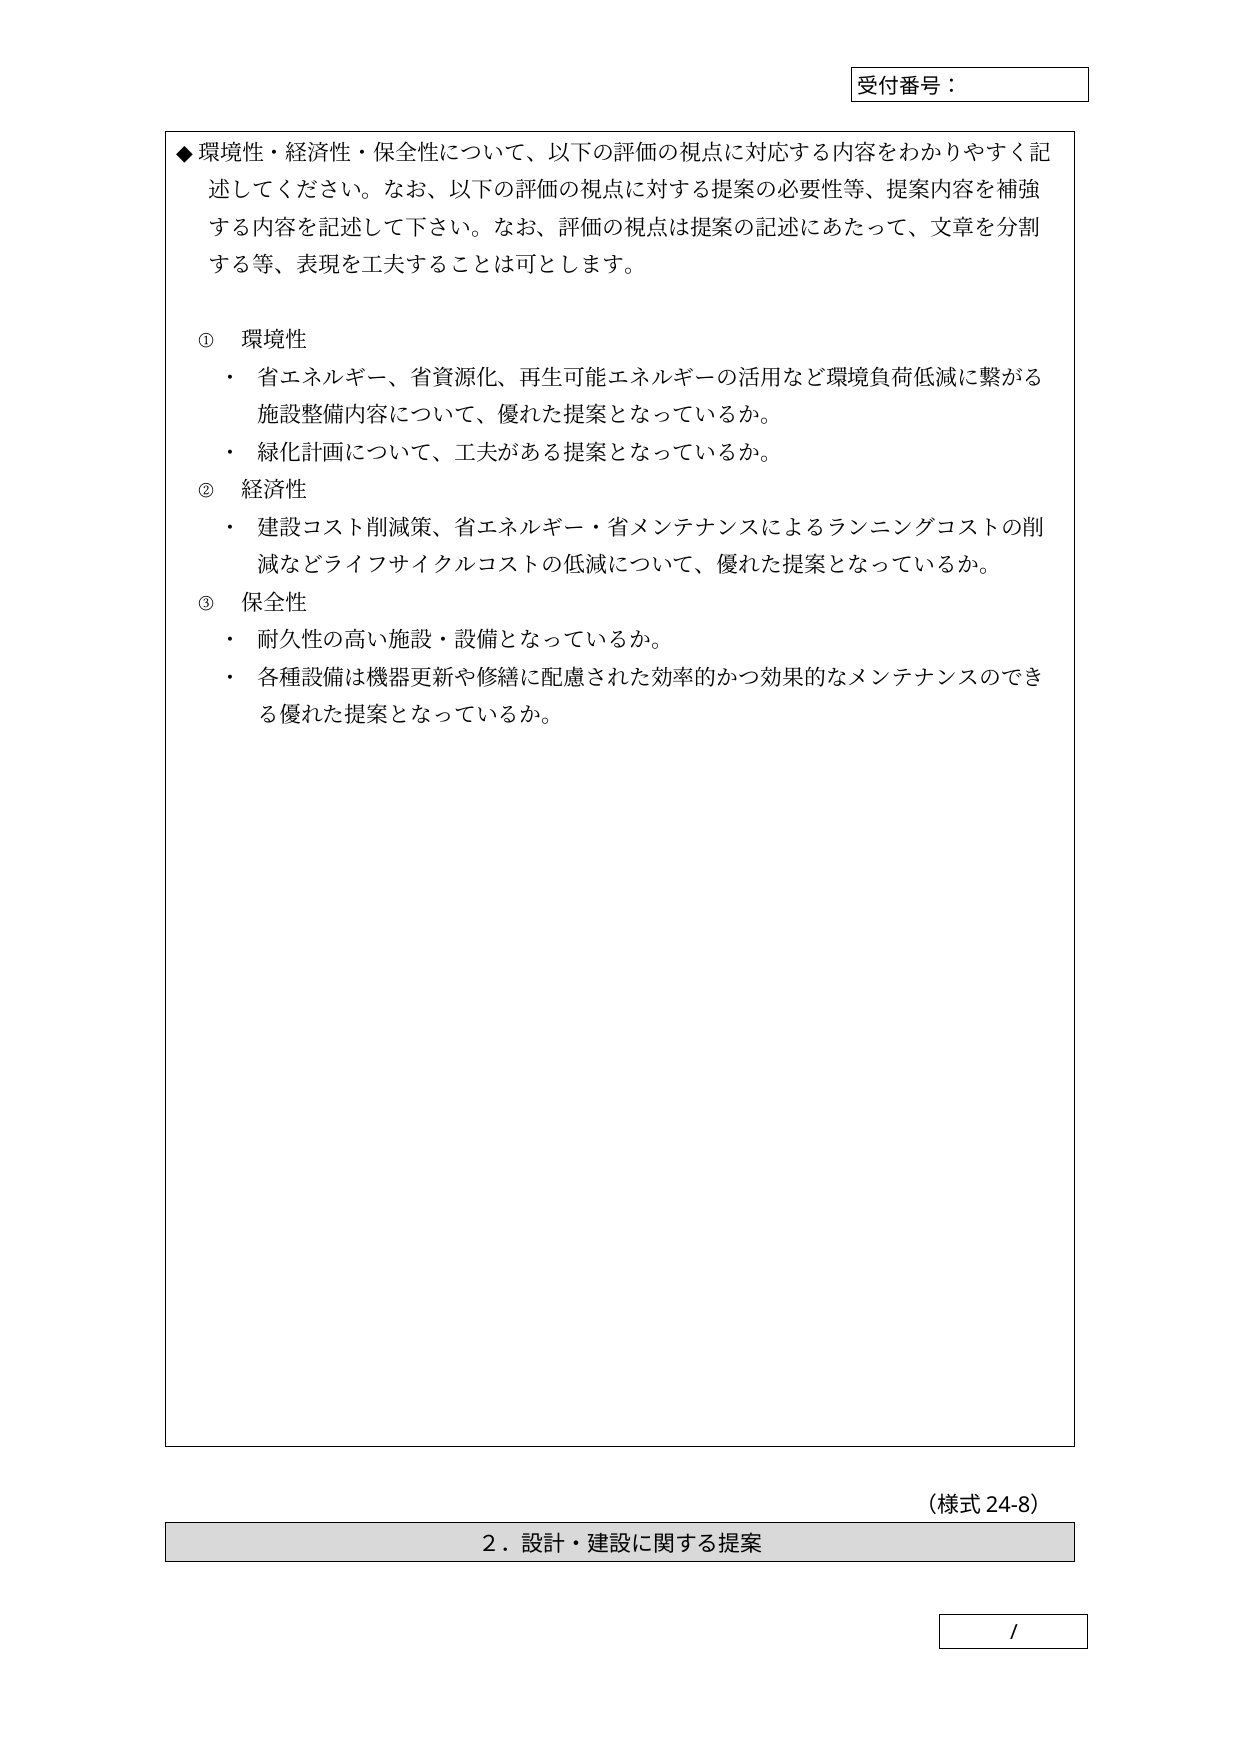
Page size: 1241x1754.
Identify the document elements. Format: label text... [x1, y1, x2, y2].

table_header ２．設計・建設に関する提案 [166, 1523, 1074, 1561]
subtitle （様式24-8） [148, 1484, 1052, 1522]
table_cell ◆ 環境性・経済性・保全性について、以下の評価の視点に対応する内容をわかりやすく記述してください。なお、以下の評価の視点に対する提案の必要性等、提案内容を補強する内容を記述して下さい。なお、評価の視点は提案の記述にあたって、文章を分割する等、表現を工夫することは可とします。 環境性 省エネルギー、省資源化、再生可能エネルギーの活用など環境負荷低減に繋がる施設整備内容について、優れた提案となっているか。 緑化計画について、工夫がある提案となっているか。 経済性 建設コスト削減策、省エネルギー・省メンテナンスによるランニングコストの削減などライフサイクルコストの低減について、優れた提案となっているか。 保全性 耐久性の高い施設・設備となっているか。 各種設備は機器更新や修繕に配慮された効率的かつ効果的なメンテナンスのできる優れた提案となっているか。 [166, 132, 1074, 1446]
